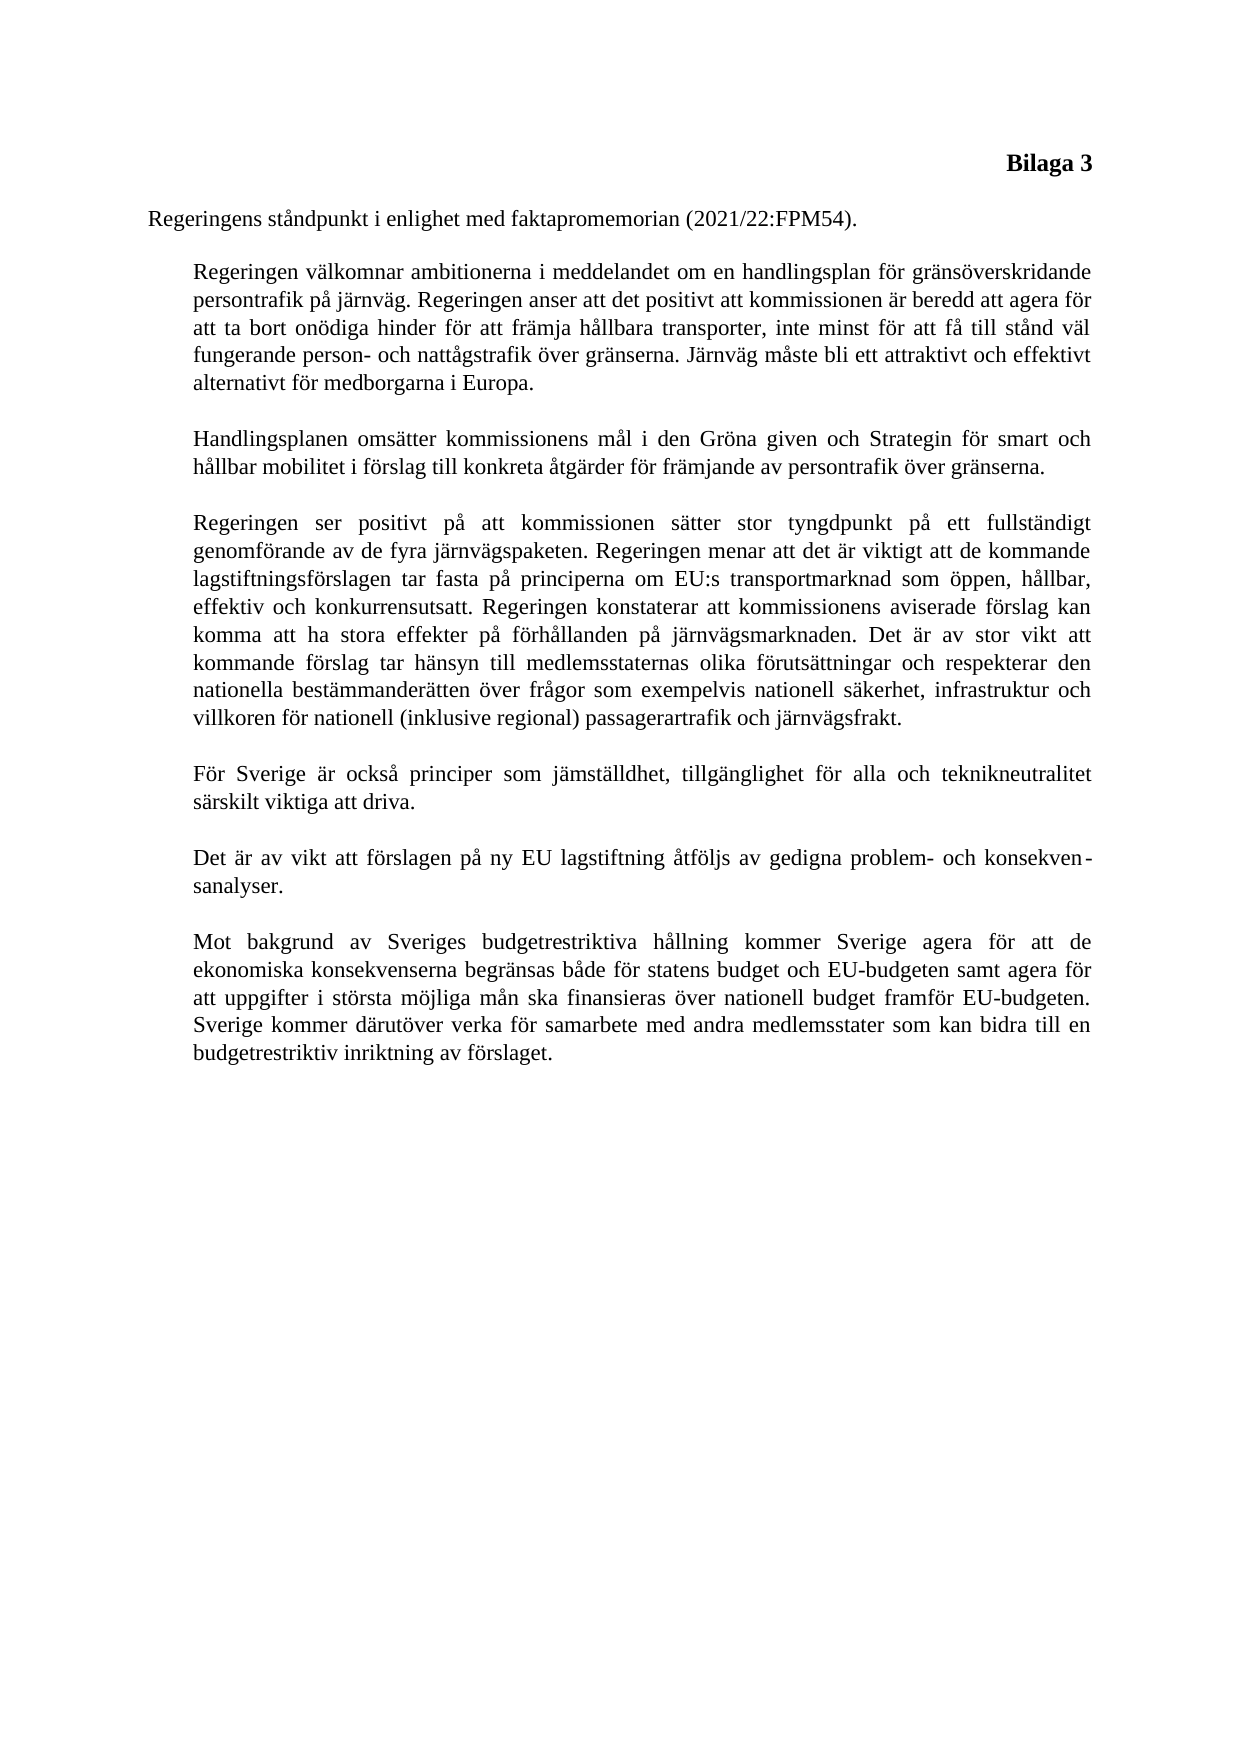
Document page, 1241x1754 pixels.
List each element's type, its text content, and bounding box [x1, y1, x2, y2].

text Regeringens ståndpunkt i enlighet med faktapromemorian (2021/22:FPM54). [148, 205, 1093, 231]
text Handlingsplanen omsätter kommissionens mål i den Gröna given och Strategin för smart och hållbar mobilitet i förslag till konkreta åtgärder för främjande av persontrafik över gränserna. [193, 425, 1093, 479]
text Mot bakgrund av Sveriges budgetrestriktiva hållning kommer Sverige agera för att de ekonomiska konsekvenserna begränsas både för statens budget och EU-budgeten samt agera för att uppgifter i största möjliga mån ska finansieras över nationell budget framför EU-budgeten. Sverige kommer därutöver verka för samarbete med andra medlemsstater som kan bidra till en budgetrestriktiv inriktning av förslaget. [193, 928, 1093, 1066]
text För Sverige är också principer som jämställdhet, tillgänglighet för alla och teknikneutralitet särskilt viktiga att driva. [193, 760, 1093, 814]
text Det är av vikt att förslagen på ny EU lagstiftning åtföljs av gedigna problem- och konsekvensanalyser. [193, 844, 1093, 898]
text Regeringen ser positivt på att kommissionen sätter stor tyngdpunkt på ett fullständigt genomförande av de fyra järnvägspaketen. Regeringen menar att det är viktigt att de kommande lagstiftningsförslagen tar fasta på principerna om EU:s transportmarknad som öppen, hållbar, effektiv och konkurrensutsatt. Regeringen konstaterar att kommissionens aviserade förslag kan komma att ha stora effekter på förhållanden på järnvägsmarknaden. Det är av stor vikt att kommande förslag tar hänsyn till medlemsstaternas olika förutsättningar och respekterar den nationella bestämmanderätten över frågor som exempelvis nationell säkerhet, infrastruktur och villkoren för nationell (inklusive regional) passagerartrafik och järnvägsfrakt. [193, 509, 1093, 731]
text Bilaga 3 [148, 148, 1093, 176]
text Regeringen välkomnar ambitionerna i meddelandet om en handlingsplan för gränsöverskridande persontrafik på järnväg. Regeringen anser att det positivt att kommissionen är beredd att agera för att ta bort onödiga hinder för att främja hållbara transporter, inte minst för att få till stånd väl fungerande person- och nattågstrafik över gränserna. Järnväg måste bli ett attraktivt och effektivt alternativt för medborgarna i Europa. [193, 258, 1093, 396]
